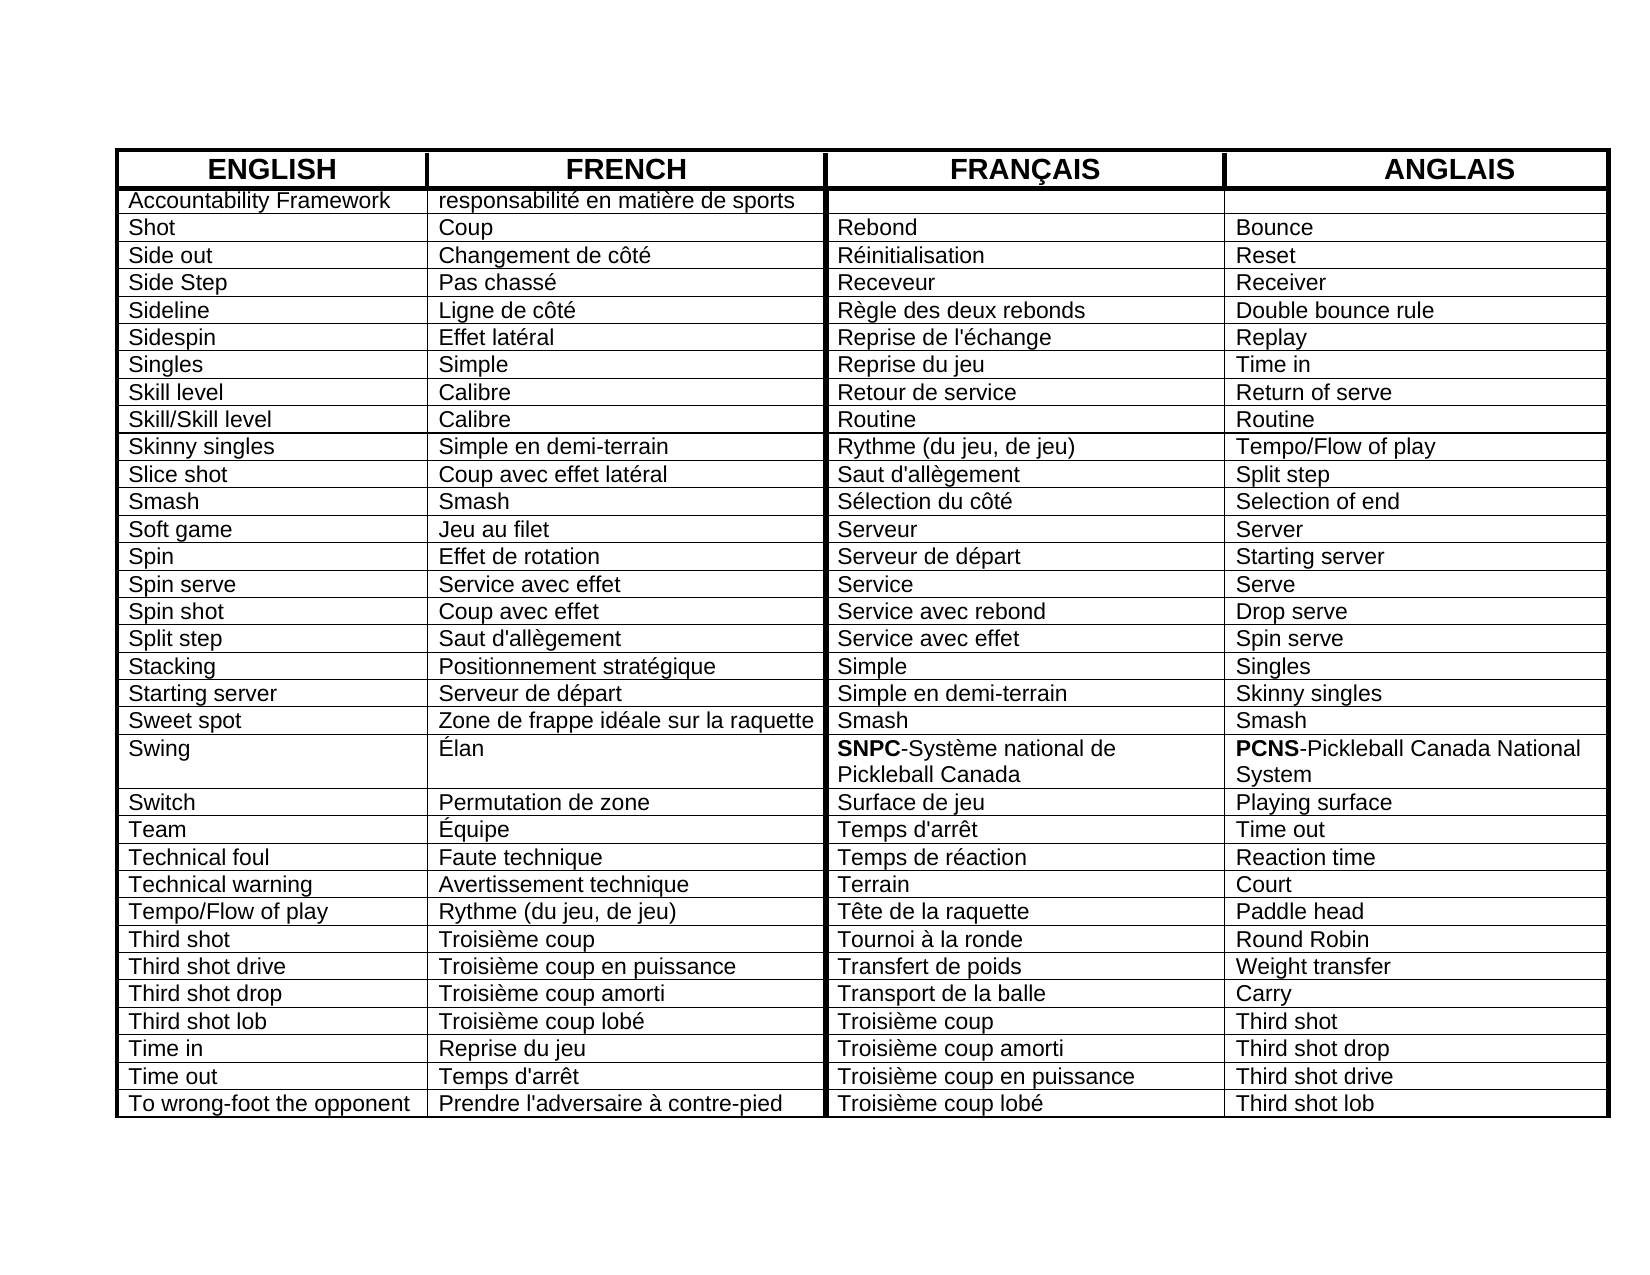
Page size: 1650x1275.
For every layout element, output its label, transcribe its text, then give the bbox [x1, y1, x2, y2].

table_cell Reaction time [1225, 844, 1606, 870]
table_cell Third shot drive [119, 953, 427, 979]
table_cell Spin [119, 543, 427, 569]
table_cell Side out [119, 242, 427, 268]
table_cell Transfert de poids [829, 953, 1224, 979]
table_cell Sidespin [119, 324, 427, 350]
table_cell Pas chassé [428, 269, 823, 296]
table_cell Effet de rotation [428, 543, 823, 569]
table_cell Coup [428, 214, 823, 241]
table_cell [119, 191, 427, 213]
table_cell Carry [1225, 980, 1606, 1007]
table_cell Swing [119, 735, 427, 788]
table_cell Team [119, 816, 427, 842]
table_cell Reprise du jeu [829, 351, 1224, 378]
table_cell Saut d'allègement [428, 625, 823, 652]
table_cell Troisième coup [428, 926, 823, 952]
table_cell Service avec effet [428, 571, 823, 597]
table_cell Coup avec effet latéral [428, 461, 823, 487]
table_cell Service avec effet [829, 625, 1224, 652]
table_cell Split step [1225, 461, 1606, 487]
table_header FRENCH [429, 152, 826, 186]
table_cell Élan [428, 735, 823, 788]
table_cell Server [1225, 516, 1606, 542]
table_cell Technical foul [119, 844, 427, 870]
table_cell Switch [119, 789, 427, 815]
table_cell Permutation de zone [428, 789, 823, 815]
table_cell Skinny singles [1225, 680, 1606, 706]
table_cell Spin serve [1225, 625, 1606, 652]
table_cell Third shot drop [1225, 1035, 1606, 1062]
table_cell Skill level [119, 379, 427, 405]
table_cell Temps d'arrêt [428, 1063, 823, 1089]
table_cell Troisième coup lobé [428, 1008, 823, 1034]
table_cell Coup avec effet [428, 598, 823, 624]
table_cell SNPC-Système national de Pickleball Canada [829, 735, 1224, 788]
table_cell Troisième coup en puissance [428, 953, 823, 979]
table_cell Double bounce rule [1225, 297, 1606, 323]
table_cell Reset [1225, 242, 1606, 268]
table_cell Terrain [829, 871, 1224, 897]
table_cell Paddle [1225, 191, 1606, 213]
table_cell Singles [119, 351, 427, 378]
table_cell Third shot [119, 926, 427, 952]
table_header FRANÇAIS [828, 152, 1224, 186]
table_cell Règle des deux rebonds [829, 297, 1224, 323]
table_cell Serveur de départ [428, 680, 823, 706]
table_cell Serveur de départ [829, 543, 1224, 569]
table_cell Selection of end [1225, 488, 1606, 515]
table_cell Équipe [428, 816, 823, 842]
table_cell Simple en demi-terrain [829, 680, 1224, 706]
table_cell Drop serve [1225, 598, 1606, 624]
table_cell Transport de la balle [829, 980, 1224, 1007]
table_cell Stacking [119, 653, 427, 679]
table_cell Rythme (du jeu, de jeu) [829, 434, 1224, 460]
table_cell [428, 191, 823, 213]
table_cell Starting server [1225, 543, 1606, 569]
table_cell Sweet spot [119, 707, 427, 734]
table_cell Tête de la raquette [829, 898, 1224, 924]
table_cell Receveur [829, 269, 1224, 296]
table_cell Changement de côté [428, 242, 823, 268]
table_cell Sélection du côté [829, 488, 1224, 515]
table_cell Faute technique [428, 844, 823, 870]
table_cell Service [829, 571, 1224, 597]
table_cell Skill/Skill level [119, 406, 427, 432]
table_cell Shot [119, 214, 427, 241]
table_cell Split step [119, 625, 427, 652]
table_cell Bounce [1225, 214, 1606, 241]
table_cell Spin shot [119, 598, 427, 624]
table_cell Smash [428, 488, 823, 515]
table_cell Skinny singles [119, 434, 427, 460]
table_cell Temps de réaction [829, 844, 1224, 870]
table_cell Receiver [1225, 269, 1606, 296]
table_cell Singles [1225, 653, 1606, 679]
table_cell Tempo/Flow of play [1225, 434, 1606, 460]
table_cell Playing surface [1225, 789, 1606, 815]
table_cell Smash [829, 707, 1224, 734]
table_cell Sideline [119, 297, 427, 323]
table_cell Avertissement technique [428, 871, 823, 897]
table_cell Paddle head [1225, 898, 1606, 924]
table_cell PCNS-Pickleball Canada National System [1225, 735, 1606, 788]
table_cell Serveur [829, 516, 1224, 542]
table_cell Replay [1225, 324, 1606, 350]
table_cell Calibre [428, 406, 823, 432]
table_cell Side Step [119, 269, 427, 296]
table_cell Troisième coup amorti [428, 980, 823, 1007]
table_cell Third shot drive [1225, 1063, 1606, 1089]
table_cell Rebond [829, 214, 1224, 241]
table_cell Weight transfer [1225, 953, 1606, 979]
table_cell Third shot lob [1225, 1090, 1606, 1116]
table_cell Tournoi à la ronde [829, 926, 1224, 952]
table_cell Reprise du jeu [428, 1035, 823, 1062]
table_cell Smash [1225, 707, 1606, 734]
table_cell Troisième coup amorti [829, 1035, 1224, 1062]
table_cell Simple [428, 351, 823, 378]
table_cell Temps d'arrêt [829, 816, 1224, 842]
table_cell Troisième coup [829, 1008, 1224, 1034]
table_cell Saut d'allègement [829, 461, 1224, 487]
table_cell Retour de service [829, 379, 1224, 405]
table_cell Routine [1225, 406, 1606, 432]
table_cell Simple en demi-terrain [428, 434, 823, 460]
table_cell Return of serve [1225, 379, 1606, 405]
table_cell Réinitialisation [829, 242, 1224, 268]
table_cell Smash [119, 488, 427, 515]
table_cell Rythme (du jeu, de jeu) [428, 898, 823, 924]
table_cell Time out [1225, 816, 1606, 842]
table_cell Third shot drop [119, 980, 427, 1007]
table_cell Time in [119, 1035, 427, 1062]
table_cell Starting server [119, 680, 427, 706]
table_cell Slice shot [119, 461, 427, 487]
table_cell Round Robin [1225, 926, 1606, 952]
table_cell Time in [1225, 351, 1606, 378]
table_cell Technical warning [119, 871, 427, 897]
table_cell Spin serve [119, 571, 427, 597]
table_cell Routine [829, 406, 1224, 432]
table_cell Simple [829, 653, 1224, 679]
table_cell Soft game [119, 516, 427, 542]
table_cell Effet latéral [428, 324, 823, 350]
table_cell Positionnement stratégique [428, 653, 823, 679]
table_cell Surface de jeu [829, 789, 1224, 815]
table_header ENGLISH [119, 152, 427, 186]
table_cell Service avec rebond [829, 598, 1224, 624]
table_cell Zone de frappe idéale sur la raquette [428, 707, 823, 734]
table_cell Reprise de l'échange [829, 324, 1224, 350]
table_cell Serve [1225, 571, 1606, 597]
table_cell To wrong-foot the opponent [119, 1090, 427, 1116]
table_cell Tempo/Flow of play [119, 898, 427, 924]
table_cell Troisième coup lobé [829, 1090, 1224, 1116]
table_cell Jeu au filet [428, 516, 823, 542]
table_cell Troisième coup en puissance [829, 1063, 1224, 1089]
table_header ANGLAIS [1227, 152, 1606, 186]
table_cell Prendre l'adversaire à contre-pied [428, 1090, 823, 1116]
table_cell Calibre [428, 379, 823, 405]
table_cell Court [1225, 871, 1606, 897]
table_cell Time out [119, 1063, 427, 1089]
table_cell Third shot [1225, 1008, 1606, 1034]
table_cell Raquette [829, 191, 1224, 213]
table_cell Ligne de côté [428, 297, 823, 323]
table_cell Third shot lob [119, 1008, 427, 1034]
